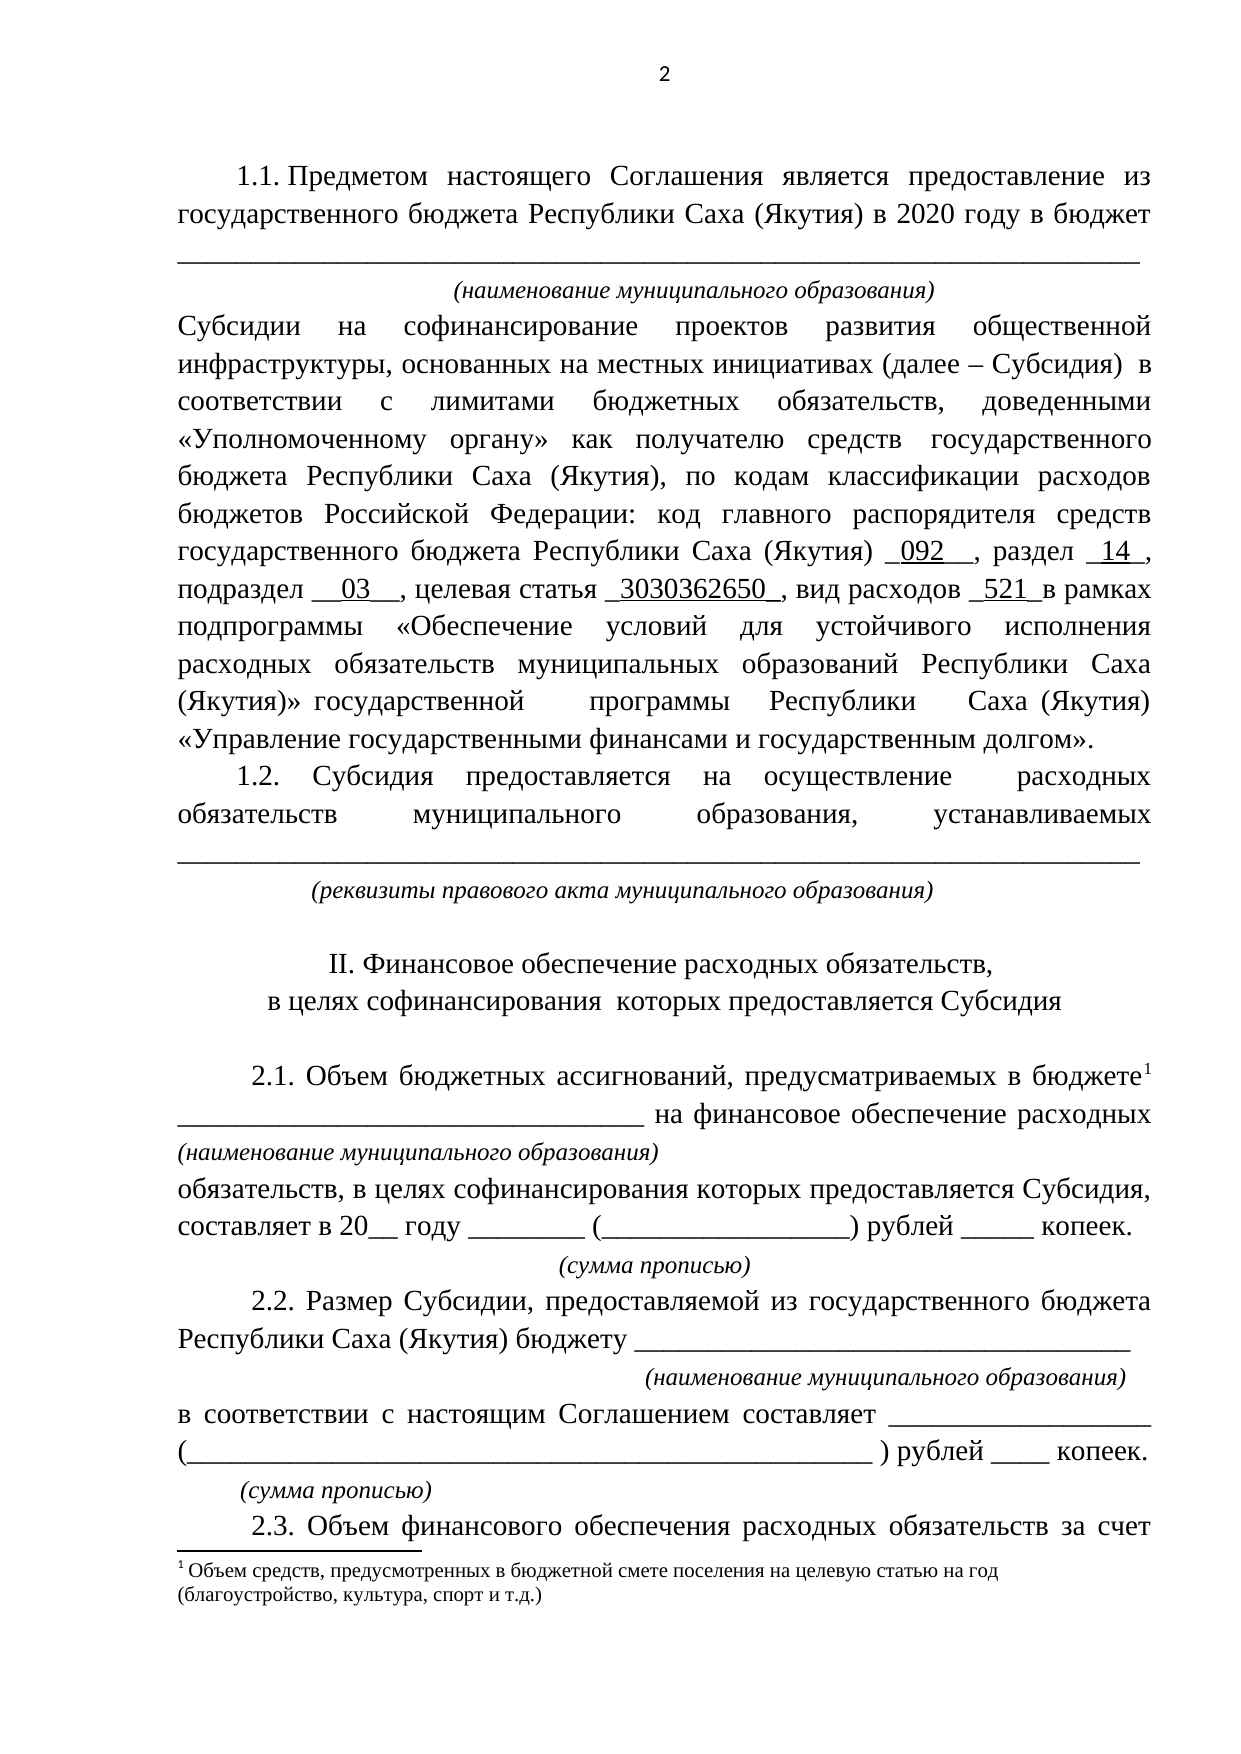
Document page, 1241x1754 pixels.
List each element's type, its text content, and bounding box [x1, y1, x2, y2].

text 2.2. Размер Субсидии, предоставляемой из государственного бюджета Республики Саха (Якутия) бюджету __________________________________ [177, 1281, 1152, 1356]
text обязательств, в целях софинансирования которых предоставляется Субсидия, составляет в 20__ году ________ (_________________) рублей _____ копеек. [177, 1168, 1152, 1243]
text (сумма прописью) [177, 1468, 1152, 1506]
text (наименование муниципального образования) [177, 268, 1152, 306]
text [177, 1506, 1152, 1543]
text 1.2. Субсидия предоставляется на осуществление расходных обязательств муниципального образования, устанавливаемых __________________________________________________________________ [177, 756, 1152, 868]
text (сумма прописью) [177, 1243, 1152, 1281]
text в соответствии с настоящим Соглашением составляет __________________ (_______________________________________________ ) рублей ____ копеек. [177, 1393, 1152, 1468]
text (наименование муниципального образования) [177, 1356, 1152, 1393]
text 1.1. Предметом настоящего Соглашения является предоставление из государственного бюджета Республики Саха (Якутия) в 2020 году в бюджет __________________________________________________________________ [177, 156, 1152, 268]
text 2.1. Объем бюджетных ассигнований, предусматриваемых в бюджете ________________________________ на финансовое обеспечение расходных (наименование муниципального образования) [177, 1056, 1152, 1168]
text (реквизиты правового акта муниципального образования) [177, 868, 1152, 906]
text Субсидии на софинансирование проектов развития общественной инфраструктуры, основанных на местных инициативах (далее – Субсидия) в соответствии с лимитами бюджетных обязательств, доведенными «Уполномоченному органу» как получателю средств государственного бюджета Республики Саха (Якутия), по кодам классификации расходов бюджетов Российской Федерации: код главного распорядителя средств государственного бюджета Республики Саха (Якутия) _092__, раздел _14_, подраздел __03__, целевая статья _3030362650_, вид расходов _521_в рамках подпрограммы «Обеспечение условий для устойчивого исполнения расходных обязательств муниципальных образований Республики Саха (Якутия)» государственной программы Республики Саха (Якутия) «Управление государственными финансами и государственным долгом». [177, 306, 1152, 756]
text II. Финансовое обеспечение расходных обязательств, в целях софинансирования которых предоставляется Субсидия [177, 943, 1152, 1018]
